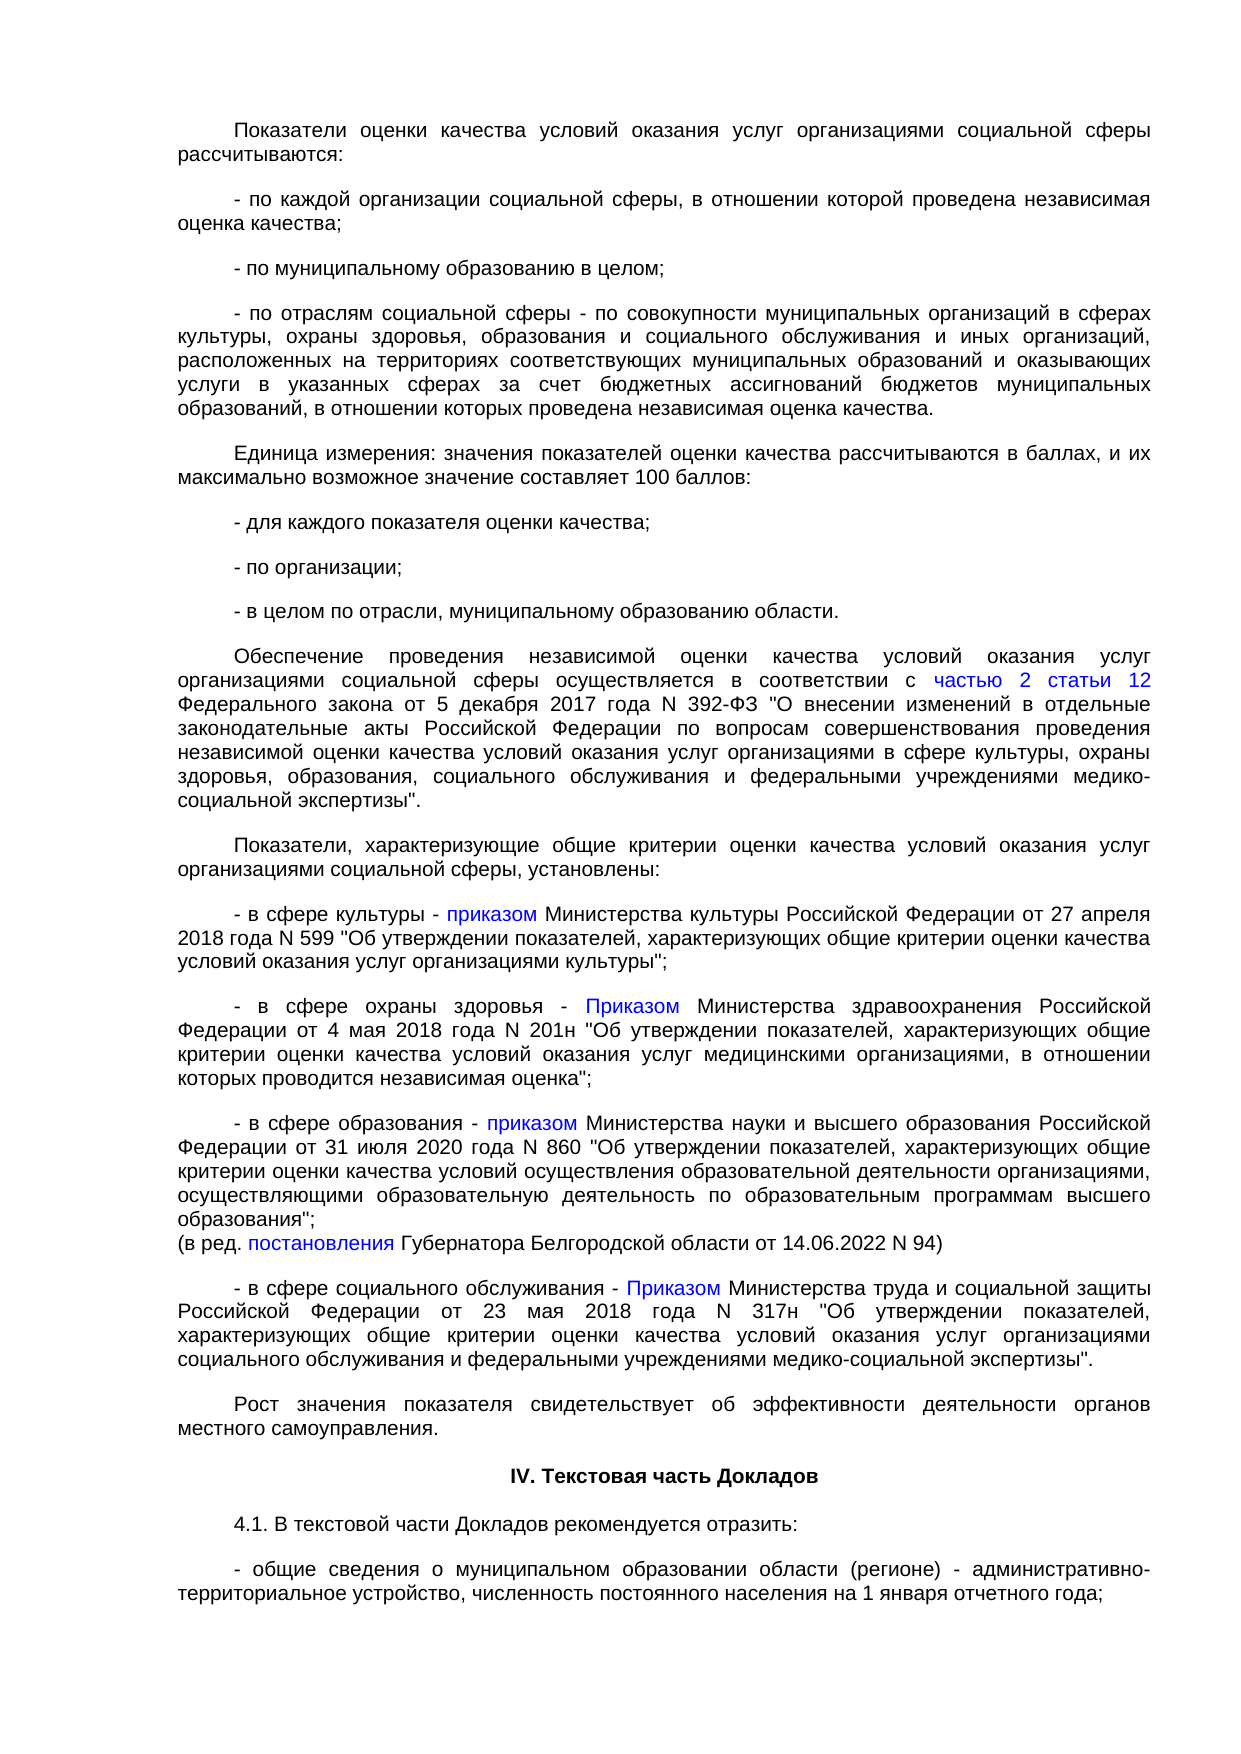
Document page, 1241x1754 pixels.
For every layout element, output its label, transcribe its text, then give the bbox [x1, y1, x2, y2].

text - для каждого показателя оценки качества; [177, 510, 1152, 534]
text - в сфере культуры - приказом Министерства культуры Российской Федерации от 27 апреля 2018 года N 599 "Об утверждении показателей, характеризующих общие критерии оценки качества условий оказания услуг организациями культуры"; [177, 901, 1152, 973]
text - по каждой организации социальной сферы, в отношении которой проведена независимая оценка качества; [177, 187, 1152, 235]
text Показатели, характеризующие общие критерии оценки качества условий оказания услуг организациями социальной сферы, установлены: [177, 833, 1152, 881]
text - общие сведения о муниципальном образовании области (регионе) - административно-территориальное устройство, численность постоянного населения на 1 января отчетного года; [177, 1557, 1152, 1604]
text - в целом по отрасли, муниципальному образованию области. [177, 599, 1152, 623]
text Обеспечение проведения независимой оценки качества условий оказания услуг организациями социальной сферы осуществляется в соответствии с частью 2 статьи 12 Федерального закона от 5 декабря 2017 года N 392-ФЗ "О внесении изменений в отдельные законодательные акты Российской Федерации по вопросам совершенствования проведения независимой оценки качества условий оказания услуг организациями в сфере культуры, охраны здоровья, образования, социального обслуживания и федеральными учреждениями медико-социальной экспертизы". [177, 644, 1152, 812]
text Единица измерения: значения показателей оценки качества рассчитываются в баллах, и их максимально возможное значение составляет 100 баллов: [177, 441, 1152, 489]
text - по организации; [177, 554, 1152, 578]
text - в сфере образования - приказом Министерства науки и высшего образования Российской Федерации от 31 июля 2020 года N 860 "Об утверждении показателей, характеризующих общие критерии оценки качества условий осуществления образовательной деятельности организациями, осуществляющими образовательную деятельность по образовательным программам высшего образования"; [177, 1111, 1152, 1231]
text - по муниципальному образованию в целом; [177, 256, 1152, 279]
text 4.1. В текстовой части Докладов рекомендуется отразить: [177, 1512, 1152, 1536]
text Показатели оценки качества условий оказания услуг организациями социальной сферы рассчитываются: [177, 118, 1152, 166]
title IV. Текстовая часть Докладов [177, 1464, 1152, 1488]
text Рост значения показателя свидетельствует об эффективности деятельности органов местного самоуправления. [177, 1392, 1152, 1440]
text - по отраслям социальной сферы - по совокупности муниципальных организаций в сферах культуры, охраны здоровья, образования и социального обслуживания и иных организаций, расположенных на территориях соответствующих муниципальных образований и оказывающих услуги в указанных сферах за счет бюджетных ассигнований бюджетов муниципальных образований, в отношении которых проведена независимая оценка качества. [177, 300, 1152, 420]
text - в сфере социального обслуживания - Приказом Министерства труда и социальной защиты Российской Федерации от 23 мая 2018 года N 317н "Об утверждении показателей, характеризующих общие критерии оценки качества условий оказания услуг организациями социального обслуживания и федеральными учреждениями медико-социальной экспертизы". [177, 1275, 1152, 1371]
text - в сфере охраны здоровья - Приказом Министерства здравоохранения Российской Федерации от 4 мая 2018 года N 201н "Об утверждении показателей, характеризующих общие критерии оценки качества условий оказания услуг медицинскими организациями, в отношении которых проводится независимая оценка"; [177, 994, 1152, 1090]
text (в ред. постановления Губернатора Белгородской области от 14.06.2022 N 94) [177, 1231, 1152, 1254]
